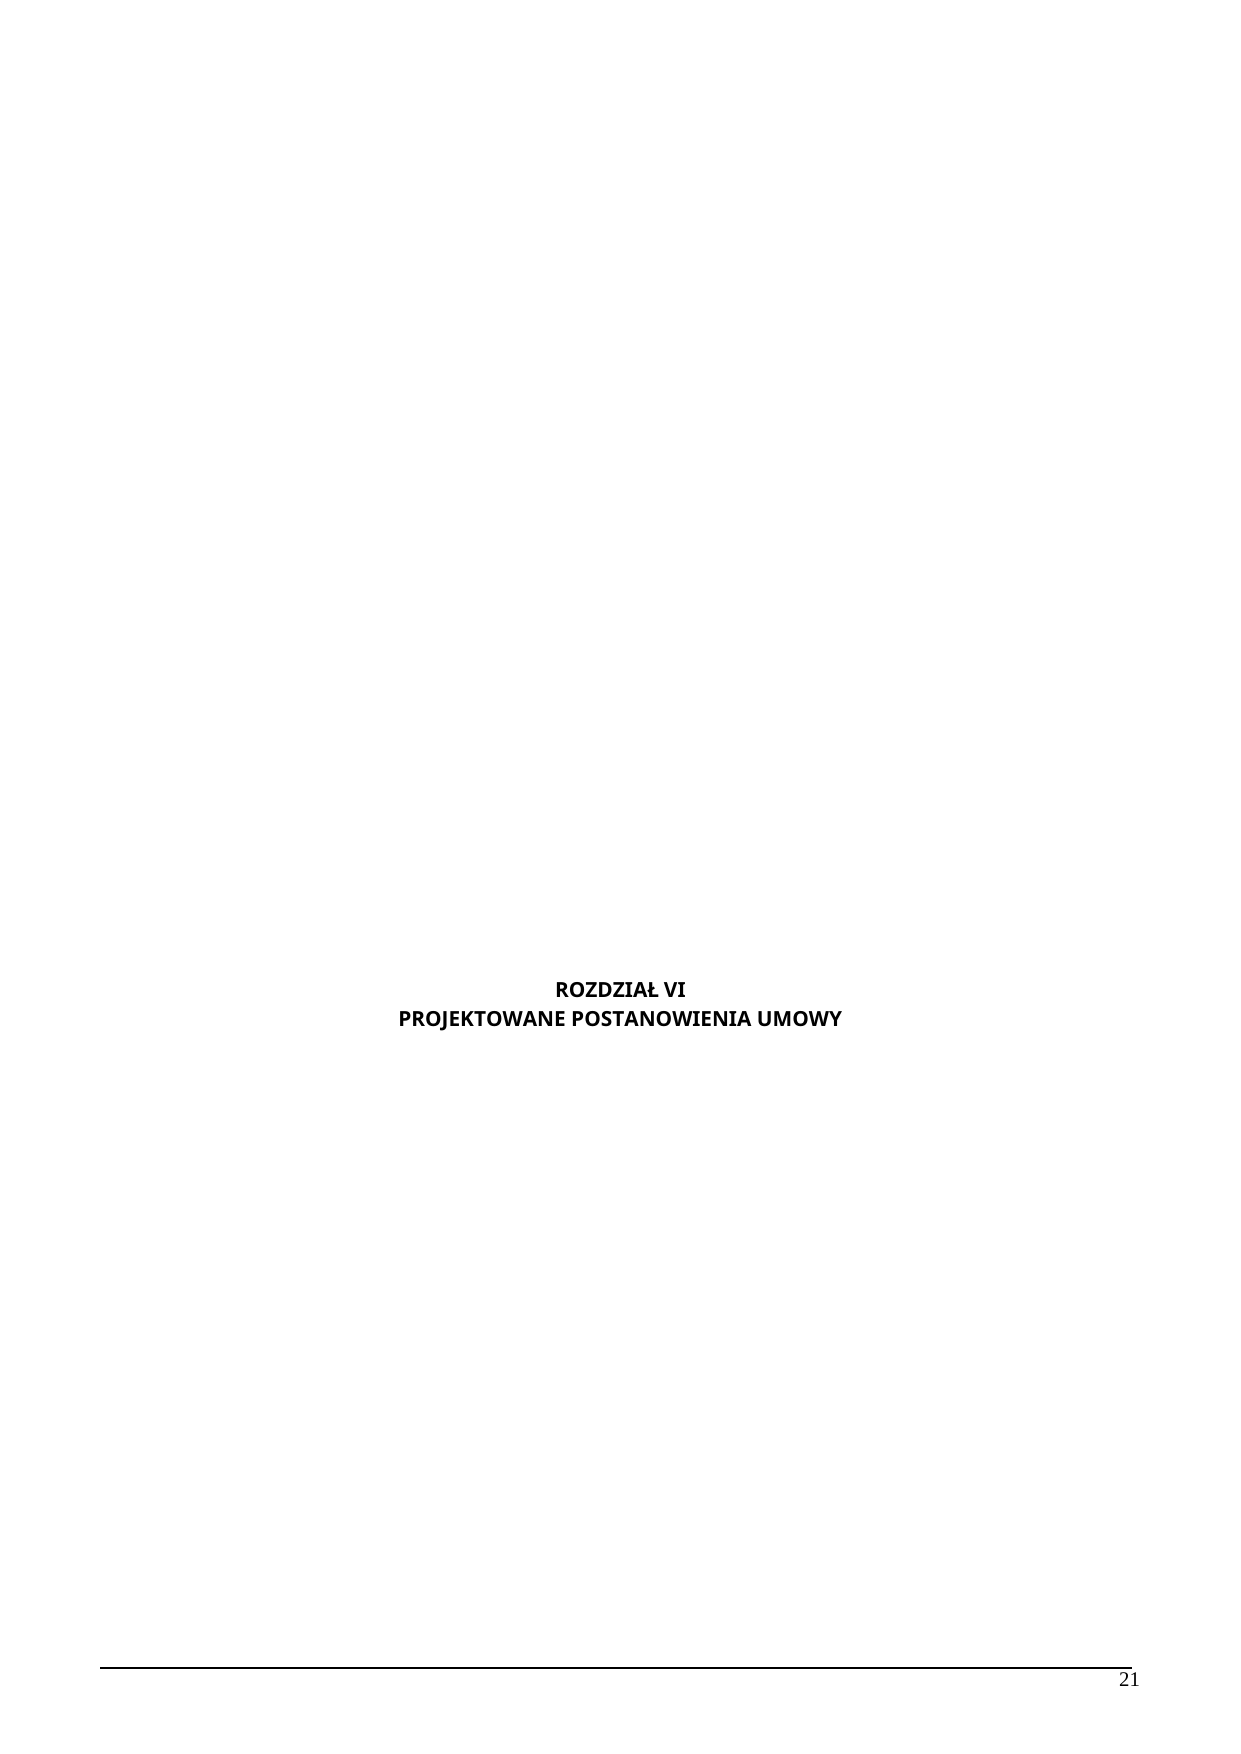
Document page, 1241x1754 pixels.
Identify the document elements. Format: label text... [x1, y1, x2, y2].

text PROJEKTOWANE POSTANOWIENIA UMOWY [100, 1004, 1140, 1032]
text ROZDZIAŁ VI [100, 976, 1140, 1004]
